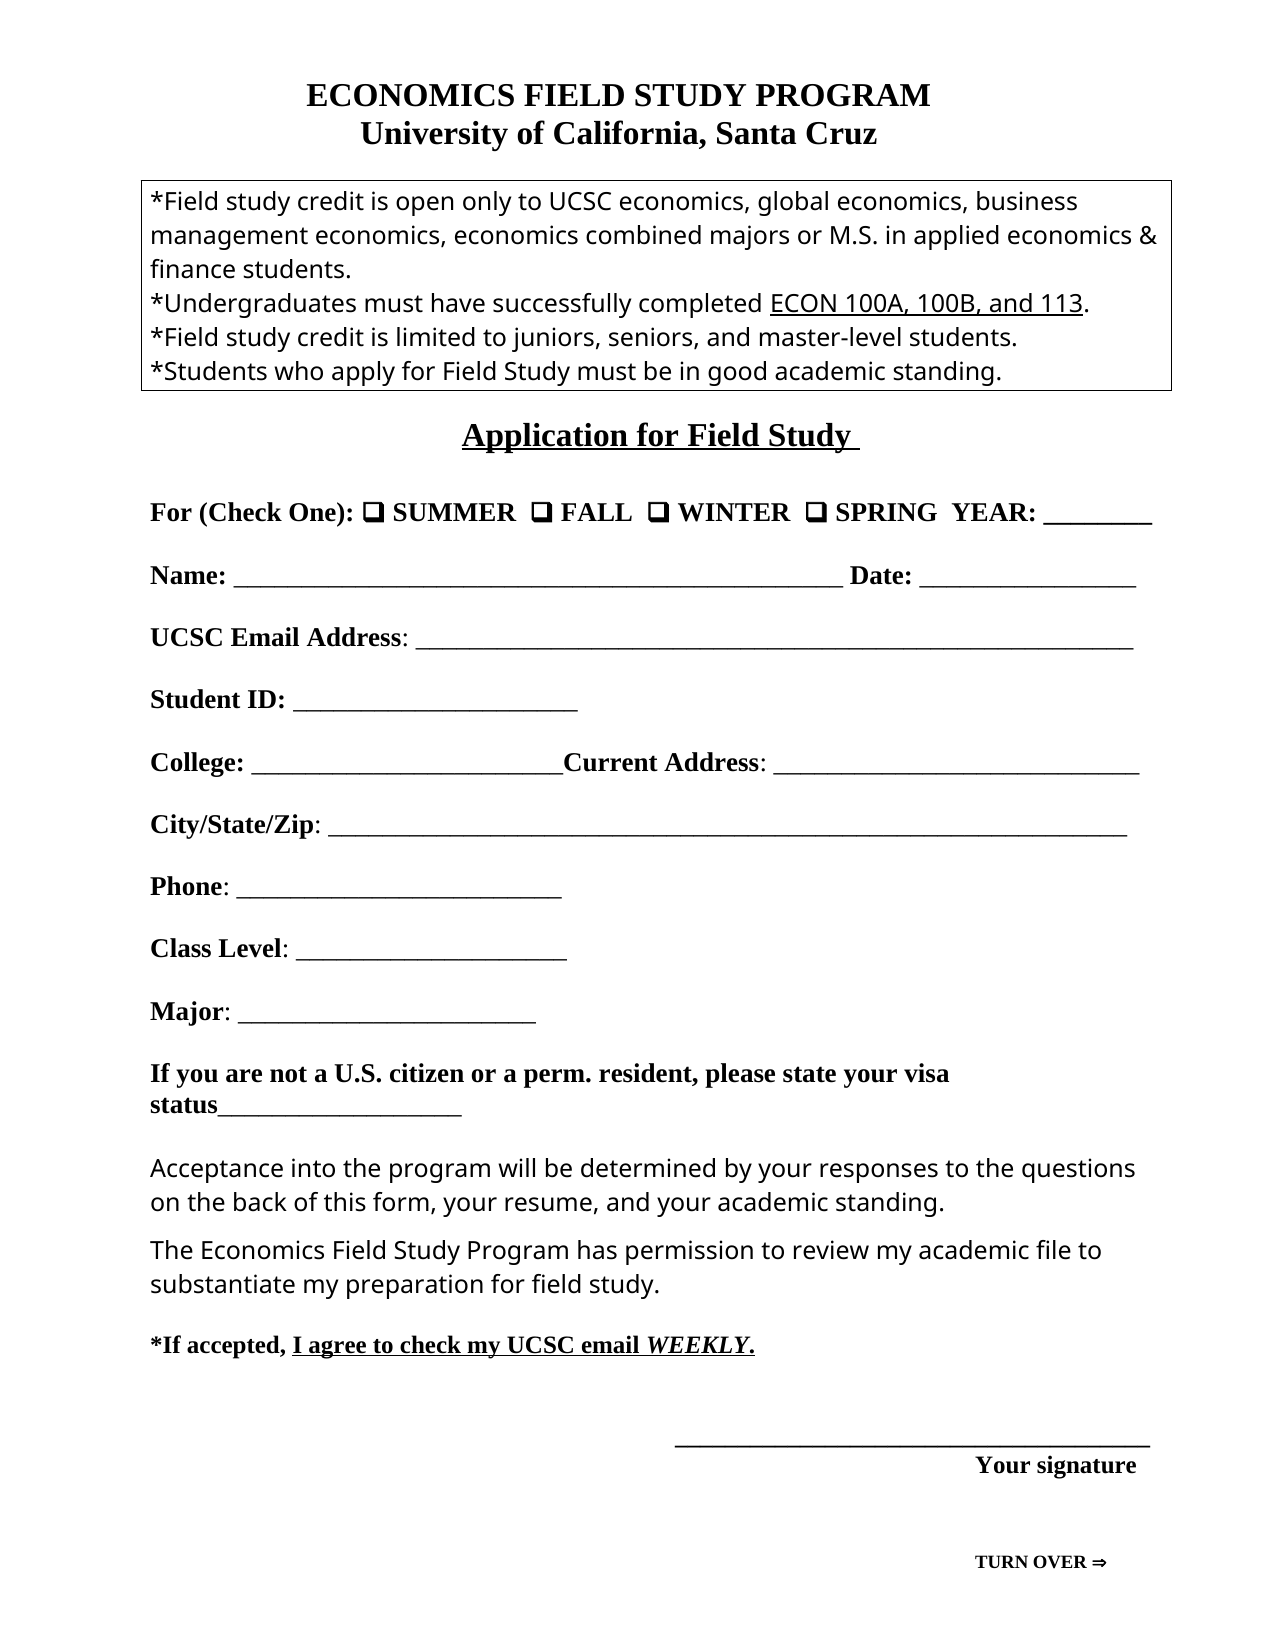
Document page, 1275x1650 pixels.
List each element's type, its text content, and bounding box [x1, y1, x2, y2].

text TURN OVER [975, 1551, 1162, 1572]
text College: _______________________Current Address: ___________________________ [150, 746, 1162, 777]
text Name: _____________________________________________ Date: ________________ [150, 559, 1162, 590]
text *Field study credit is limited to juniors, seniors, and master-level students. [142, 317, 1171, 351]
text *If accepted, I agree to check my UCSC email WEEKLY. [75, 1330, 1162, 1358]
text Major: ______________________ [150, 995, 1162, 1026]
text Your signature [900, 1450, 1162, 1479]
text Class Level: ____________________ [150, 933, 1162, 964]
text ______________________________________ [150, 1387, 1162, 1450]
text Student ID: _____________________ [150, 683, 1162, 714]
text Application for Field Study [150, 415, 1162, 453]
text City/State/Zip: ___________________________________________________________ [150, 808, 1162, 839]
text ECONOMICS FIELD STUDY PROGRAM [75, 75, 1162, 113]
text *Field study credit is open only to UCSC economics, global economics, business management economics, economics combined majors or M.S. in applied economics & finance students. [142, 181, 1171, 283]
text *Students who apply for Field Study must be in good academic standing. [142, 351, 1171, 390]
text If you are not a U.S. citizen or a perm. resident, please state your visa status__________________ [150, 1057, 1162, 1119]
subtitle For (Check One): SUMMER FALL WINTER SPRING YEAR: ________ [150, 496, 1162, 528]
text *Undergraduates must have successfully completed ECON 100A, 100B, and 113. [142, 283, 1171, 317]
text University of California, Santa Cruz [75, 113, 1162, 152]
text Phone: ________________________ [150, 870, 1162, 901]
subtitle UCSC Email Address: _____________________________________________________ [150, 621, 1162, 652]
text Acceptance into the program will be determined by your responses to the questions on the back of this form, your resume, and your academic standing. [150, 1151, 1162, 1219]
text The Economics Field Study Program has permission to review my academic file to substantiate my preparation for field study. [150, 1233, 1162, 1301]
